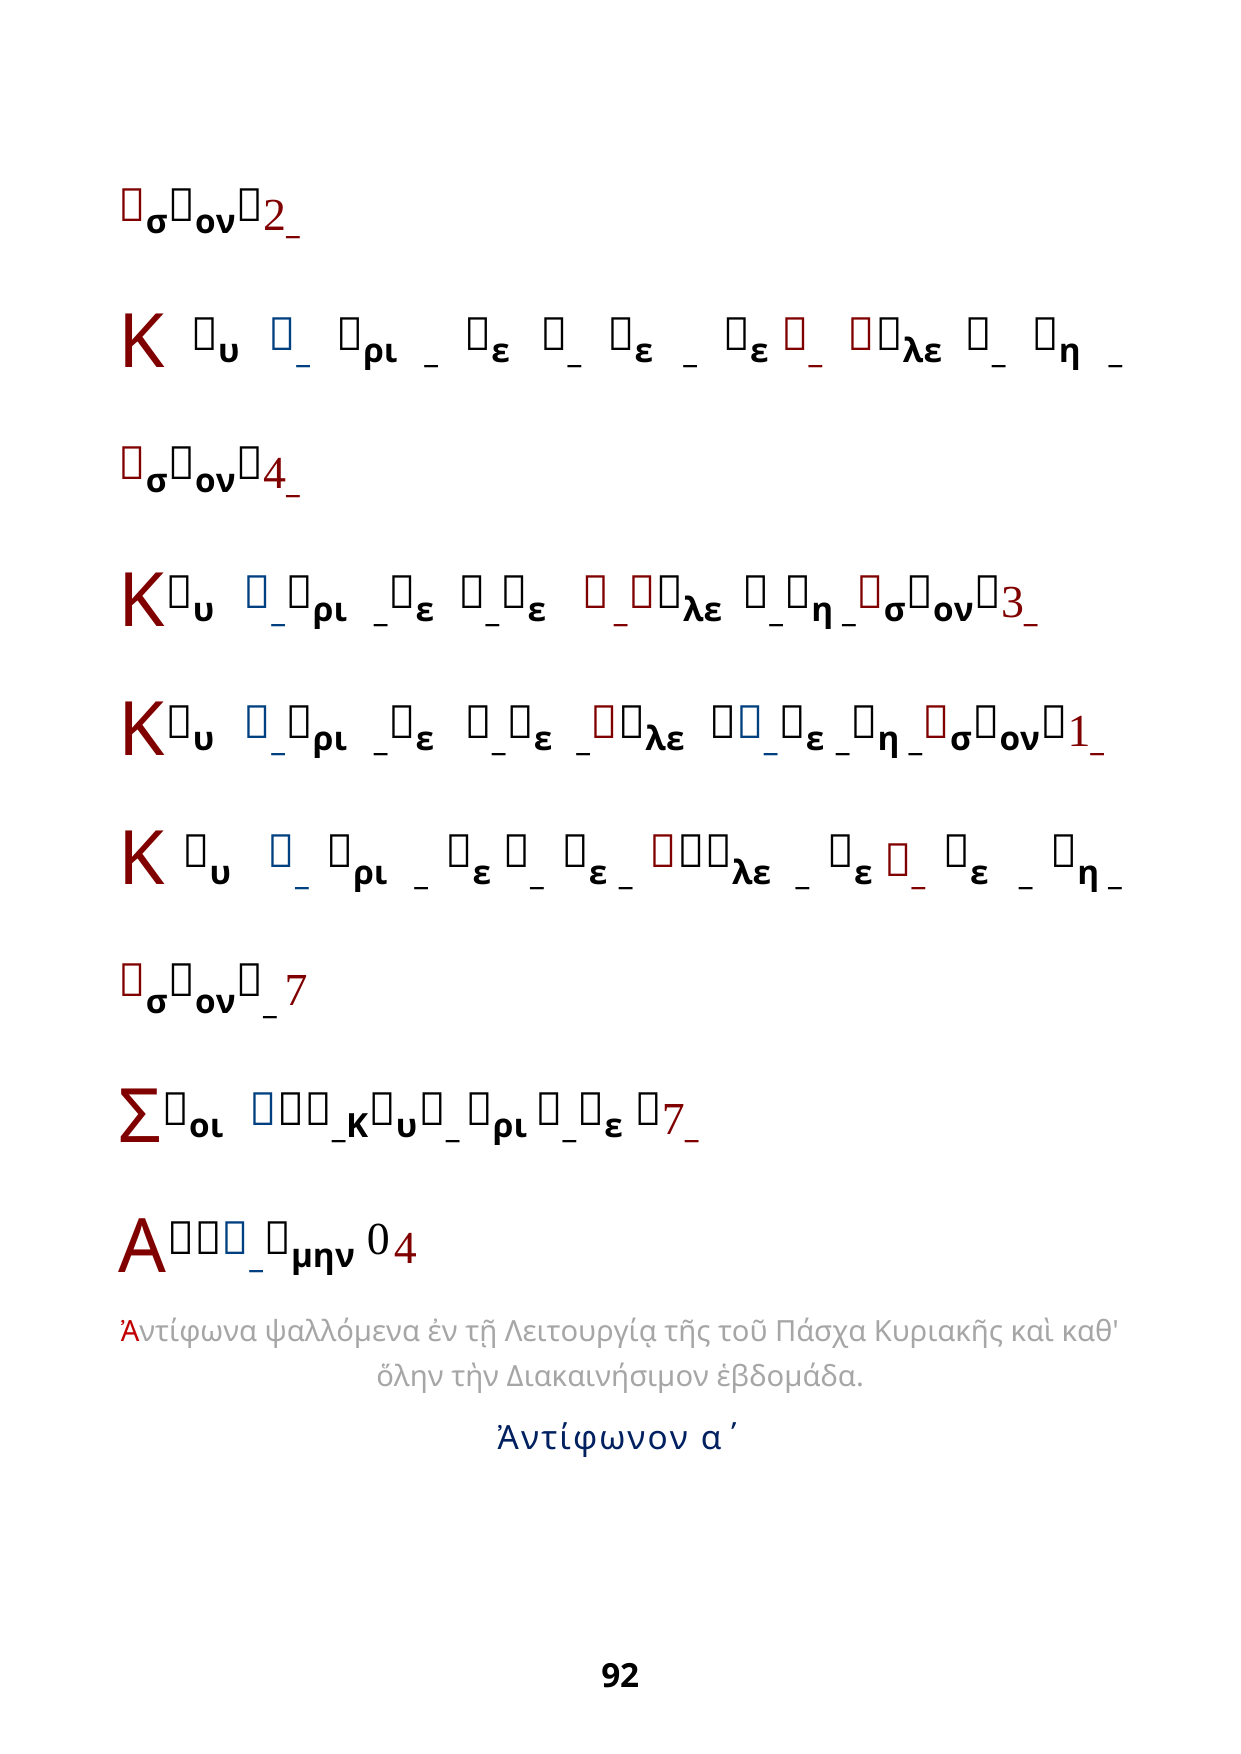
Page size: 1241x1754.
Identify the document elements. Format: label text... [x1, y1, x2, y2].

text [118, 118, 1122, 247]
text Ἀντίφωνα ψαλλόμενα ἐν τῇ Λειτουργίᾳ τῆς τοῦ Πάσχα Κυριακῆς καὶ καθ' ὅλην τὴν Διακαινήσιμον ἑβδομάδα. [118, 1310, 1122, 1395]
subtitle Ἀντίφωνον α΄ [118, 1413, 1122, 1459]
text Κ υ_ ρι_ ε_ ε_ λε_ η_ σον_ [118, 506, 1122, 635]
text Κ υ_ ρι_ ε_ ε_ λε_ ε_ η_ σον_ [118, 635, 1122, 764]
text Α _ μην [118, 1151, 1122, 1281]
text Κ υ_ ρι_ ε_ ε_ ε_ λε_ η_ σον_ [118, 247, 1122, 506]
text Σ οι_ Κυ_ ρι_ ε_ [118, 1022, 1122, 1151]
text Κ υ_ ρι_ ε_ ε_ λε_ ε_ ε_ η_ σον_ [118, 764, 1122, 1022]
